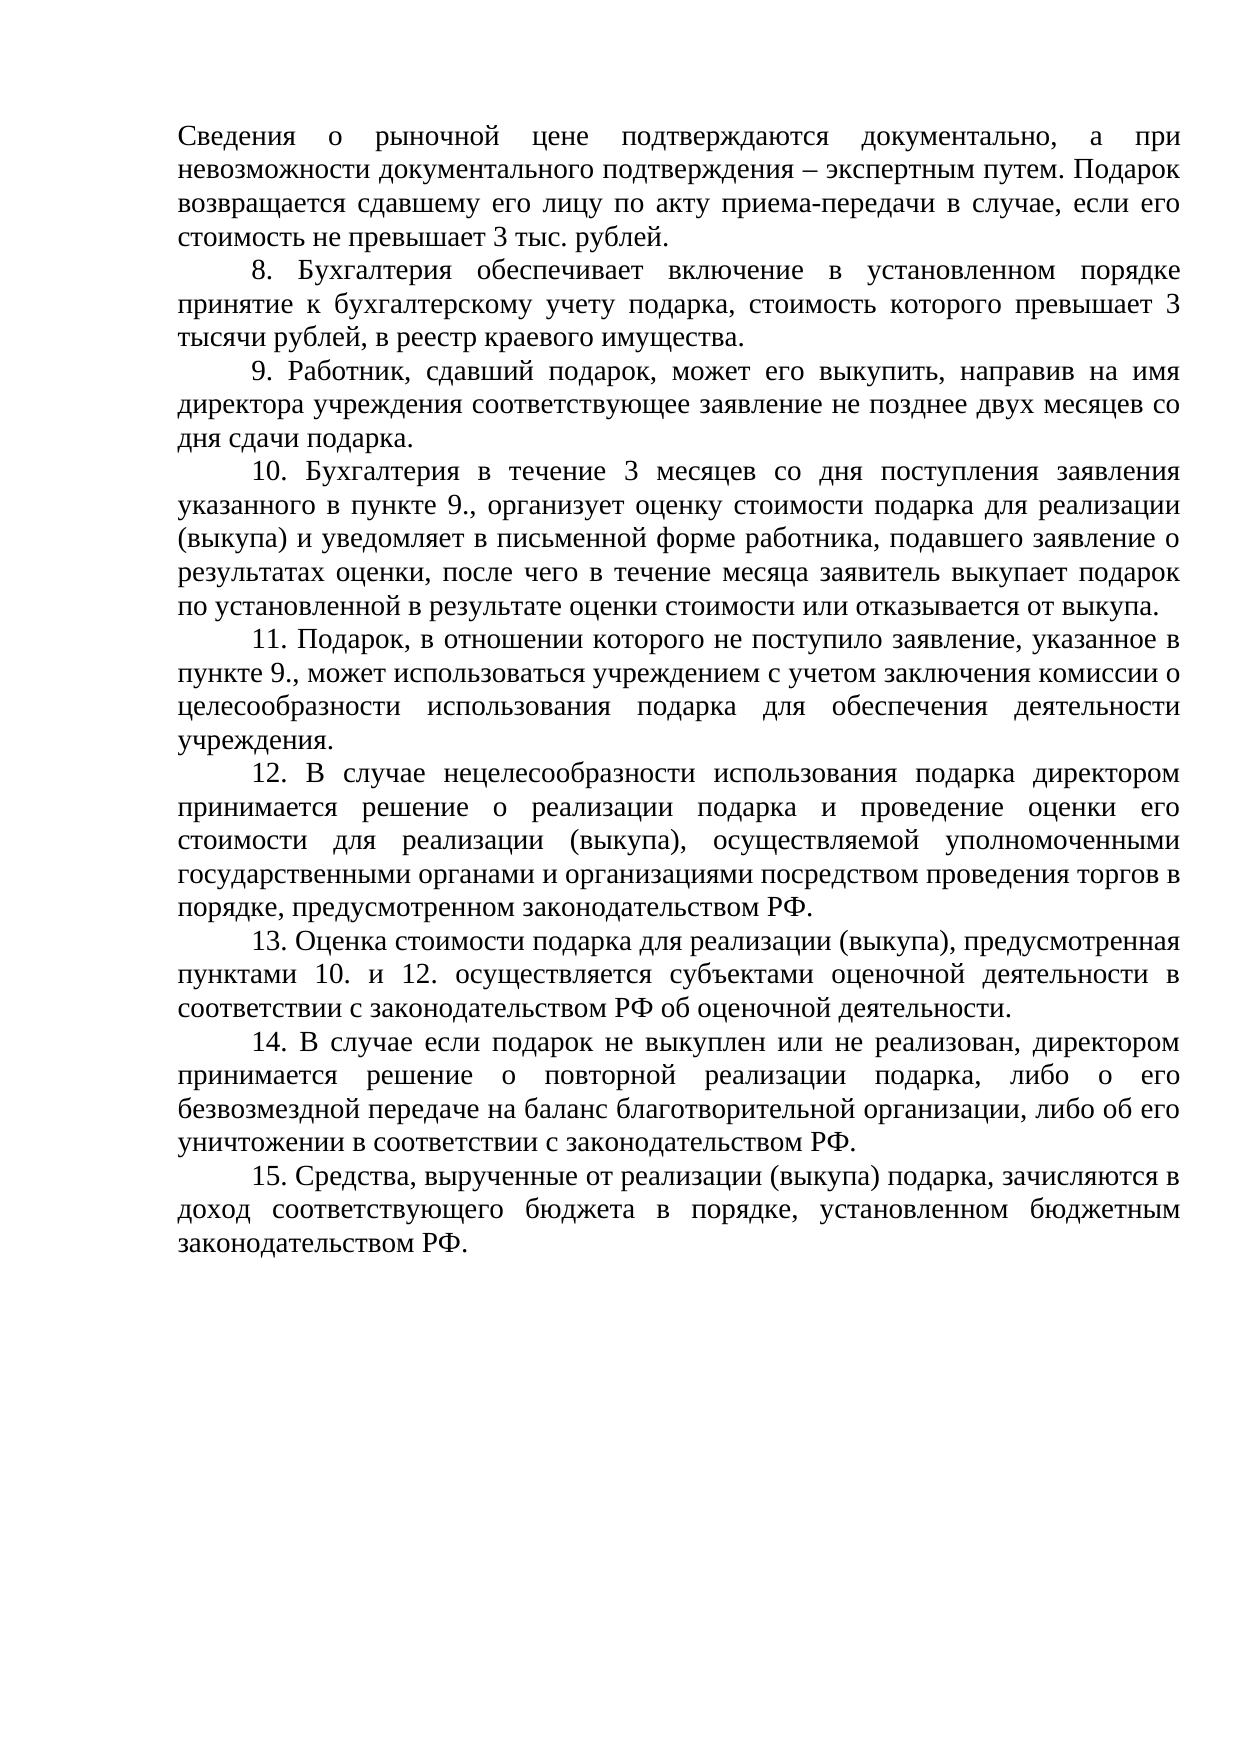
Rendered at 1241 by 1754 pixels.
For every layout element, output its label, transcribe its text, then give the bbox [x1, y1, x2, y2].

text Сведения о рыночной цене подтверждаются документально, а при невозможности документального подтверждения – экспертным путем. Подарок возвращается сдавшему его лицу по акту приема-передачи в случае, если его стоимость не превышает 3 тыс. рублей. [177, 118, 1181, 252]
text 11. Подарок, в отношении которого не поступило заявление, указанное в пункте 9., может использоваться учреждением с учетом заключения комиссии о целесообразности использования подарка для обеспечения деятельности учреждения. [177, 621, 1181, 755]
text 8. Бухгалтерия обеспечивает включение в установленном порядке принятие к бухгалтерскому учету подарка, стоимость которого превышает 3 тысячи рублей, в реестр краевого имущества. [177, 252, 1181, 353]
text 9. Работник, сдавший подарок, может его выкупить, направив на имя директора учреждения соответствующее заявление не позднее двух месяцев со дня сдачи подарка. [177, 353, 1181, 453]
text 13. Оценка стоимости подарка для реализации (выкупа), предусмотренная пунктами 10. и 12. осуществляется субъектами оценочной деятельности в соответствии с законодательством РФ об оценочной деятельности. [177, 923, 1181, 1024]
text 15. Средства, вырученные от реализации (выкупа) подарка, зачисляются в доход соответствующего бюджета в порядке, установленном бюджетным законодательством РФ. [177, 1158, 1181, 1258]
text 10. Бухгалтерия в течение 3 месяцев со дня поступления заявления указанного в пункте 9., организует оценку стоимости подарка для реализации (выкупа) и уведомляет в письменной форме работника, подавшего заявление о результатах оценки, после чего в течение месяца заявитель выкупает подарок по установленной в результате оценки стоимости или отказывается от выкупа. [177, 453, 1181, 621]
text 14. В случае если подарок не выкуплен или не реализован, директором принимается решение о повторной реализации подарка, либо о его безвозмездной передаче на баланс благотворительной организации, либо об его уничтожении в соответствии с законодательством РФ. [177, 1024, 1181, 1158]
text 12. В случае нецелесообразности использования подарка директором принимается решение о реализации подарка и проведение оценки его стоимости для реализации (выкупа), осуществляемой уполномоченными государственными органами и организациями посредством проведения торгов в порядке, предусмотренном законодательством РФ. [177, 755, 1181, 923]
